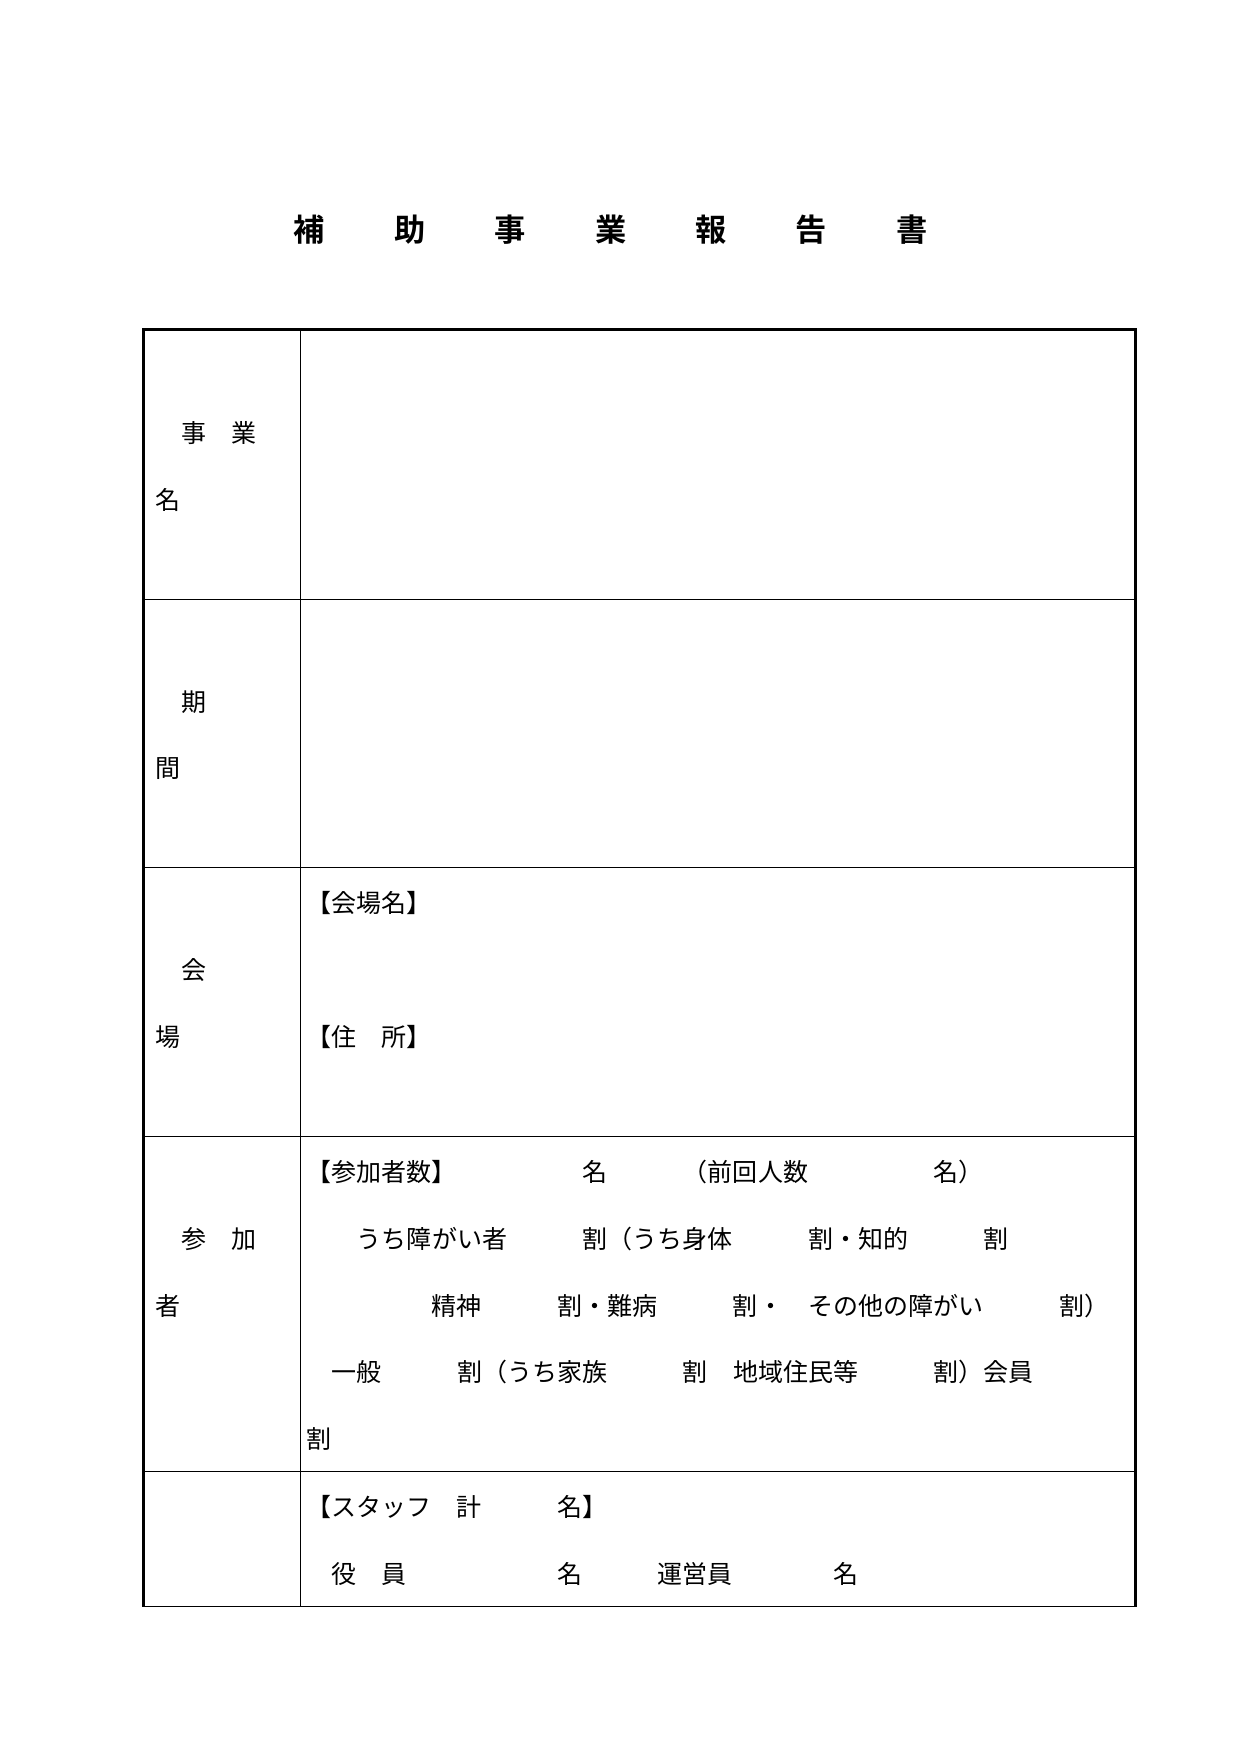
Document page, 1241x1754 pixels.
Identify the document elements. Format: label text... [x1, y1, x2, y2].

table_cell 会 場 [145, 868, 300, 1136]
table_header [301, 331, 1134, 599]
table_cell 期 間 [145, 600, 300, 867]
table_cell 参 加 者 [145, 1137, 300, 1471]
text 補 助 事 業 報 告 書 [131, 194, 1109, 261]
table_header 事 業 名 [145, 331, 300, 599]
table_cell [145, 1472, 300, 1606]
table_cell [301, 600, 1134, 867]
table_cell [301, 1472, 1134, 1606]
table_cell 【参加者数】 名 （前回人数 名） うち障がい者 割（うち身体 割・知的 割 精神 割・難病 割・ その他の障がい 割） 一般 割（うち家族 割 地域住民等 割）会員 割 [301, 1137, 1134, 1471]
table_cell 【会場名】 【住 所】 [301, 868, 1134, 1136]
